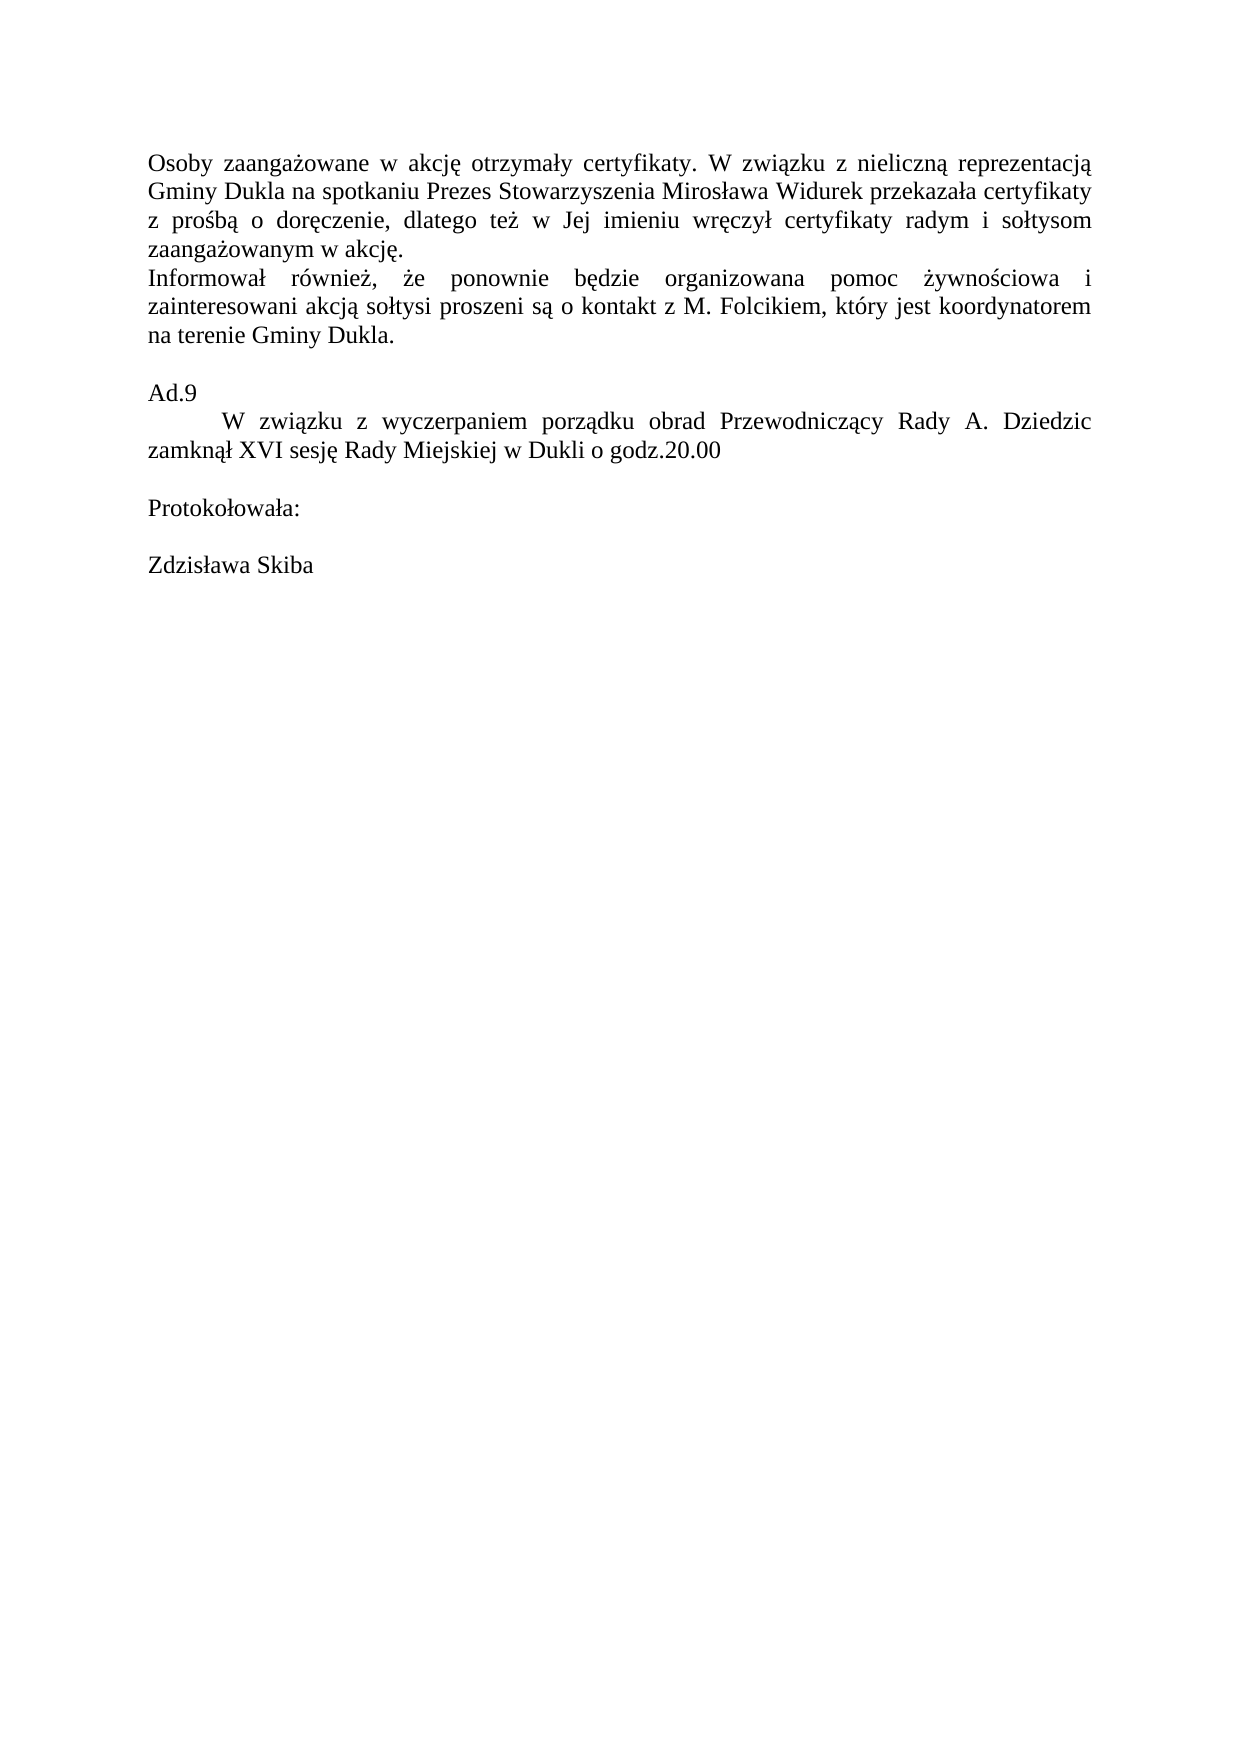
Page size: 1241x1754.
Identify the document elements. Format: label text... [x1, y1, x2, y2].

text W związku z wyczerpaniem porządku obrad Przewodniczący Rady A. Dziedzic zamknął XVI sesję Rady Miejskiej w Dukli o godz.20.00 [148, 406, 1093, 464]
text Ad.9 [148, 378, 1093, 406]
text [148, 148, 1093, 263]
text Protokołowała: [148, 493, 1093, 521]
text Zdzisława Skiba [148, 550, 1093, 579]
text Informował również, że ponownie będzie organizowana pomoc żywnościowa i zainteresowani akcją sołtysi proszeni są o kontakt z M. Folcikiem, który jest koordynatorem na terenie Gminy Dukla. [148, 263, 1093, 349]
